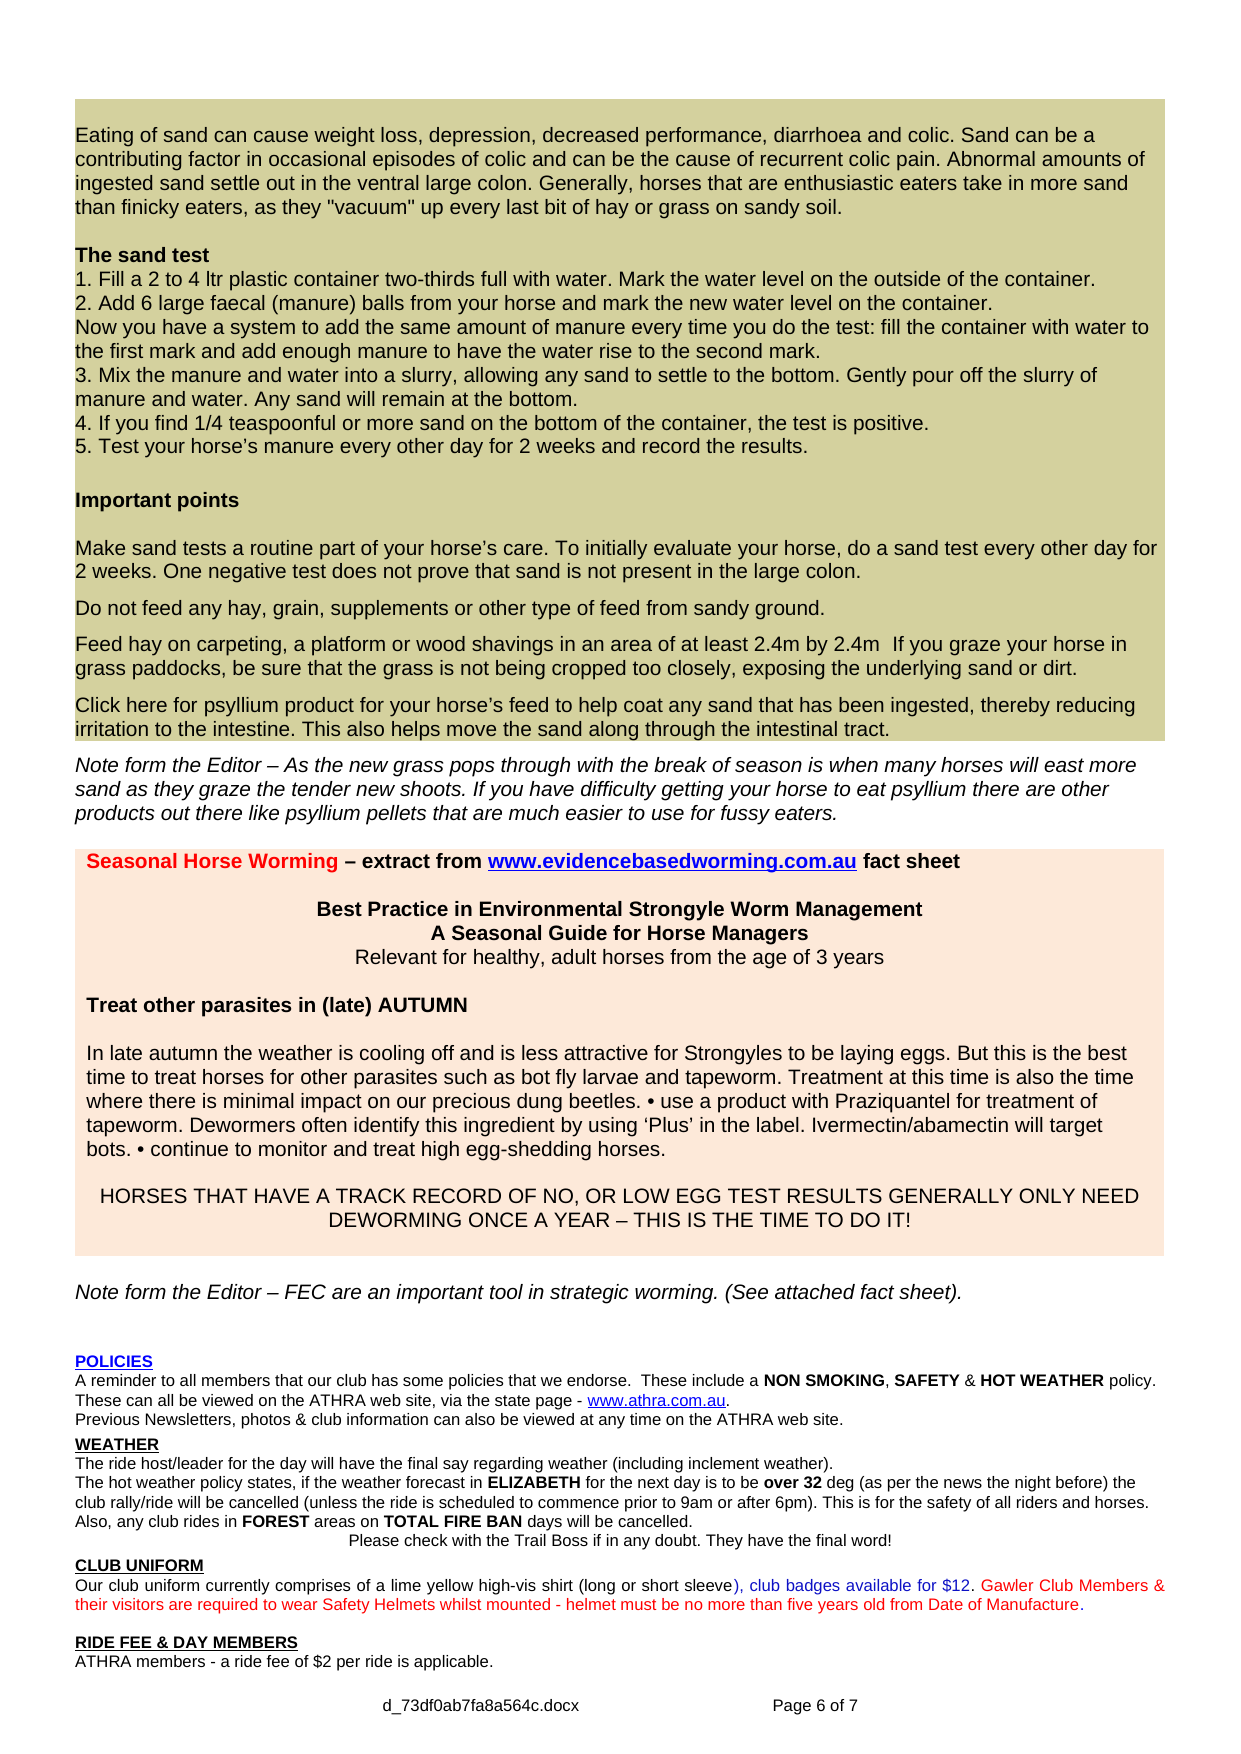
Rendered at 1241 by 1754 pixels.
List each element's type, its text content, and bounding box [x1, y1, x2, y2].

text RIDE FEE & DAY MEMBERS [75, 1633, 1165, 1652]
text POLICIES [75, 1352, 1165, 1371]
text Feed hay on carpeting, a platform or wood shavings in an area of at least 2.4m by 2.4m If you graze your horse in grass paddocks, be sure that the grass is not being cropped too closely, exposing the underlying sand or dirt. [75, 632, 1165, 680]
text The sand test [75, 243, 1165, 267]
text Previous Newsletters, photos & club information can also be viewed at any time on the ATHRA web site. [75, 1409, 1165, 1429]
text Note form the Editor – FEC are an important tool in strategic worming. (See attached fact sheet). [75, 1280, 1165, 1304]
text Make sand tests a routine part of your horse’s care. To initially evaluate your horse, do a sand test every other day for 2 weeks. One negative test does not prove that sand is not present in the large colon. [75, 535, 1165, 583]
text WEATHER [75, 1435, 1165, 1454]
text Important points [75, 487, 1165, 511]
text A reminder to all members that our club has some policies that we endorse. These include a NON SMOKING, SAFETY & HOT WEATHER policy. These can all be viewed on the ATHRA web site, via the state page - www.athra.com.au. [75, 1371, 1165, 1409]
text CLUB UNIFORM [75, 1556, 1165, 1575]
text Our club uniform currently comprises of a lime yellow high-vis shirt (long or short sleeve), club badges available for $12. Gawler Club Members & their visitors are required to wear Safety Helmets whilst mounted - helmet must be no more than five years old from Date of Manufacture. [75, 1575, 1165, 1614]
text Eating of sand can cause weight loss, depression, decreased performance, diarrhoea and colic. Sand can be a contributing factor in occasional episodes of colic and can be the cause of recurrent colic pain. Abnormal amounts of ingested sand settle out in the ventral large colon. Generally, horses that are enthusiastic eaters take in more sand than finicky eaters, as they "vacuum" up every last bit of hay or grass on sandy soil. [75, 123, 1165, 219]
text Do not feed any hay, grain, supplements or other type of feed from sandy ground. [75, 596, 1165, 620]
table_header Seasonal Horse Worming – extract from www.evidencebasedworming.com.au fact sheet Best Practice in Environmental Strongyle Worm Management A Seasonal Guide for Horse Managers Relevant for healthy, adult horses from the age of 3 years Treat other parasites in (late) AUTUMN In late autumn the weather is cooling off and is less attractive for Strongyles to be laying eggs. But this is the best time to treat horses for other parasites such as bot fly larvae and tapeworm. Treatment at this time is also the time where there is minimal impact on our precious dung beetles. • use a product with Praziquantel for treatment of tapeworm. Dewormers often identify this ingredient by using ‘Plus’ in the label. Ivermectin/abamectin will target bots. • continue to monitor and treat high egg-shedding horses. HORSES THAT HAVE A TRACK RECORD OF NO, OR LOW EGG TEST RESULTS GENERALLY ONLY NEED DEWORMING ONCE A YEAR – THIS IS THE TIME TO DO IT! [75, 849, 1164, 1256]
text Note form the Editor – As the new grass pops through with the break of season is when many horses will east more sand as they graze the tender new shoots. If you have difficulty getting your horse to eat psyllium there are other products out there like psyllium pellets that are much easier to use for fussy eaters. [75, 753, 1165, 825]
text ATHRA members - a ride fee of $2 per ride is applicable. [75, 1652, 1165, 1671]
text Click here for psyllium product for your horse’s feed to help coat any sand that has been ingested, thereby reducing irritation to the intestine. This also helps move the sand along through the intestinal tract. [75, 693, 1165, 741]
text Please check with the Trail Boss if in any doubt. They have the final word! [75, 1531, 1165, 1550]
text 1. Fill a 2 to 4 ltr plastic container two-thirds full with water. Mark the water level on the outside of the container. 2. Add 6 large faecal (manure) balls from your horse and mark the new water level on the container. Now you have a system to add the same amount of manure every time you do the test: fill the container with water to the first mark and add enough manure to have the water rise to the second mark. 3. Mix the manure and water into a slurry, allowing any sand to settle to the bottom. Gently pour off the slurry of manure and water. Any sand will remain at the bottom. 4. If you find 1/4 teaspoonful or more sand on the bottom of the container, the test is positive. 5. Test your horse’s manure every other day for 2 weeks and record the results. [75, 267, 1165, 458]
text The ride host/leader for the day will have the final say regarding weather (including inclement weather). [75, 1454, 1165, 1473]
text The hot weather policy states, if the weather forecast in ELIZABETH for the next day is to be over 32 deg (as per the news the night before) the club rally/ride will be cancelled (unless the ride is scheduled to commence prior to 9am or after 6pm). This is for the safety of all riders and horses. Also, any club rides in FOREST areas on TOTAL FIRE BAN days will be cancelled. [75, 1473, 1165, 1531]
